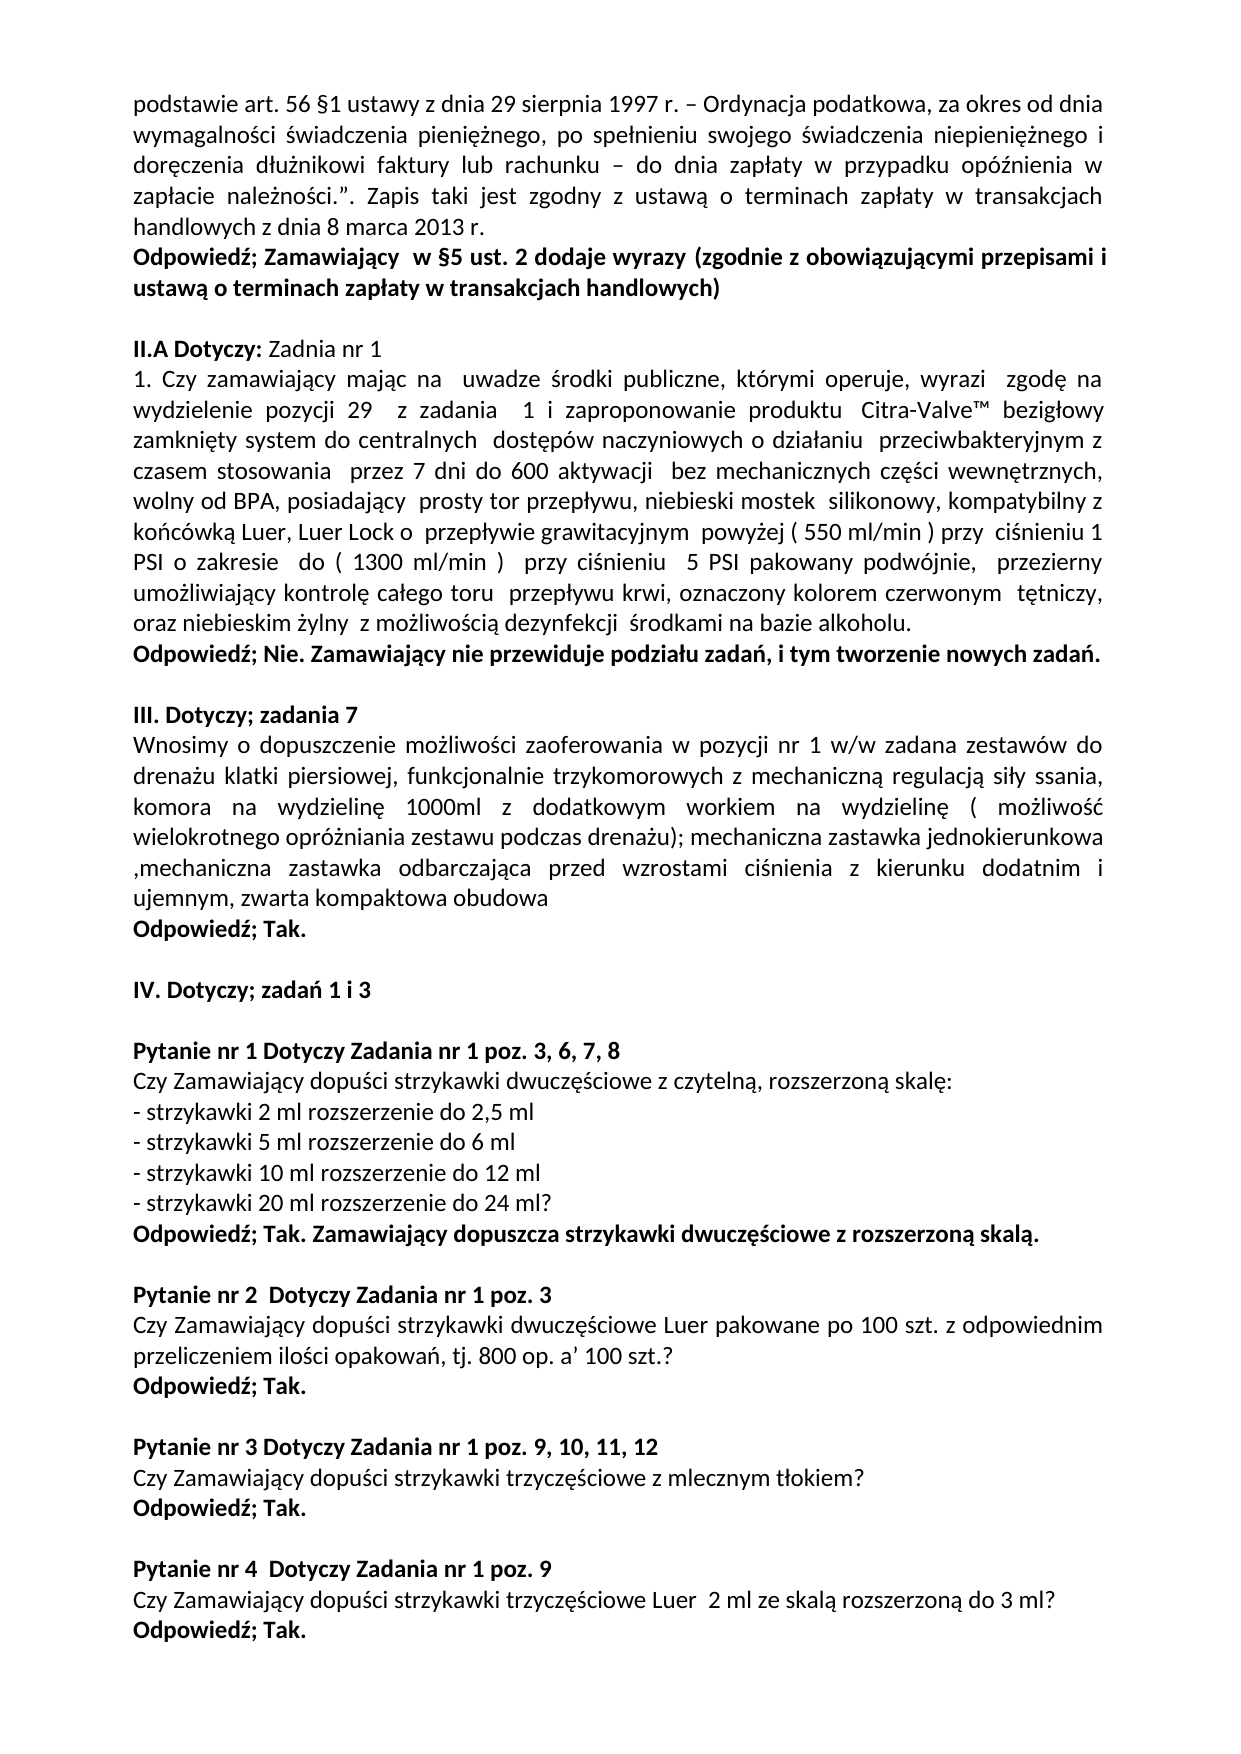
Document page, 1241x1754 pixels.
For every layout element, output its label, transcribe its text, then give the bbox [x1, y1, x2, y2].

text Pytanie nr 1 Dotyczy Zadania nr 1 poz. 3, 6, 7, 8 [133, 1035, 1104, 1065]
text Czy Zamawiający dopuści strzykawki trzyczęściowe z mlecznym tłokiem? [133, 1462, 1104, 1493]
text Odpowiedź; Zamawiający w §5 ust. 2 dodaje wyrazy (zgodnie z obowiązującymi przepisami i ustawą o terminach zapłaty w transakcjach handlowych) [133, 241, 1107, 302]
text Czy Zamawiający dopuści strzykawki trzyczęściowe Luer 2 ml ze skalą rozszerzoną do 3 ml? [133, 1584, 1104, 1615]
text Odpowiedź; Tak. [133, 1493, 1104, 1523]
text - strzykawki 20 ml rozszerzenie do 24 ml? [133, 1187, 1104, 1218]
text Czy Zamawiający dopuści strzykawki dwuczęściowe Luer pakowane po 100 szt. z odpowiednim przeliczeniem ilości opakowań, tj. 800 op. a’ 100 szt.? [133, 1309, 1104, 1371]
text Czy Zamawiający dopuści strzykawki dwuczęściowe z czytelną, rozszerzoną skalę: [133, 1065, 1104, 1096]
text Odpowiedź; Tak. [133, 913, 1104, 943]
text Pytanie nr 4 Dotyczy Zadania nr 1 poz. 9 [133, 1554, 1104, 1584]
text Odpowiedź; Tak. Zamawiający dopuszcza strzykawki dwuczęściowe z rozszerzoną skalą. [133, 1218, 1104, 1248]
text - strzykawki 2 ml rozszerzenie do 2,5 ml [133, 1096, 1104, 1126]
text Odpowiedź; Tak. [133, 1615, 1104, 1645]
text Odpowiedź; Tak. [133, 1371, 1104, 1401]
text Odpowiedź; Nie. Zamawiający nie przewiduje podziału zadań, i tym tworzenie nowych zadań. [133, 638, 1104, 668]
text - strzykawki 10 ml rozszerzenie do 12 ml [133, 1157, 1104, 1187]
text IV. Dotyczy; zadań 1 i 3 [133, 974, 1104, 1004]
text III. Dotyczy; zadania 7 [133, 699, 1104, 729]
text - strzykawki 5 ml rozszerzenie do 6 ml [133, 1126, 1104, 1157]
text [133, 89, 1104, 241]
text Pytanie nr 3 Dotyczy Zadania nr 1 poz. 9, 10, 11, 12 [133, 1432, 1104, 1462]
text II.A Dotyczy: Zadnia nr 1 [133, 333, 1104, 363]
text Wnosimy o dopuszczenie możliwości zaoferowania w pozycji nr 1 w/w zadana zestawów do drenażu klatki piersiowej, funkcjonalnie trzykomorowych z mechaniczną regulacją siły ssania, komora na wydzielinę 1000ml z dodatkowym workiem na wydzielinę ( możliwość wielokrotnego opróżniania zestawu podczas drenażu); mechaniczna zastawka jednokierunkowa ,mechaniczna zastawka odbarczająca przed wzrostami ciśnienia z kierunku dodatnim i ujemnym, zwarta kompaktowa obudowa [133, 729, 1104, 913]
text 1. Czy zamawiający mając na uwadze środki publiczne, którymi operuje, wyrazi zgodę na wydzielenie pozycji 29 z zadania 1 i zaproponowanie produktu Citra-Valve™ bezigłowy zamknięty system do centralnych dostępów naczyniowych o działaniu przeciwbakteryjnym z czasem stosowania przez 7 dni do 600 aktywacji bez mechanicznych części wewnętrznych, wolny od BPA, posiadający prosty tor przepływu, niebieski mostek silikonowy, kompatybilny z końcówką Luer, Luer Lock o przepływie grawitacyjnym powyżej ( 550 ml/min ) przy ciśnieniu 1 PSI o zakresie do ( 1300 ml/min ) przy ciśnieniu 5 PSI pakowany podwójnie, przezierny umożliwiający kontrolę całego toru przepływu krwi, oznaczony kolorem czerwonym tętniczy, oraz niebieskim żylny z możliwością dezynfekcji środkami na bazie alkoholu. [133, 363, 1104, 638]
text Pytanie nr 2 Dotyczy Zadania nr 1 poz. 3 [133, 1279, 1104, 1309]
